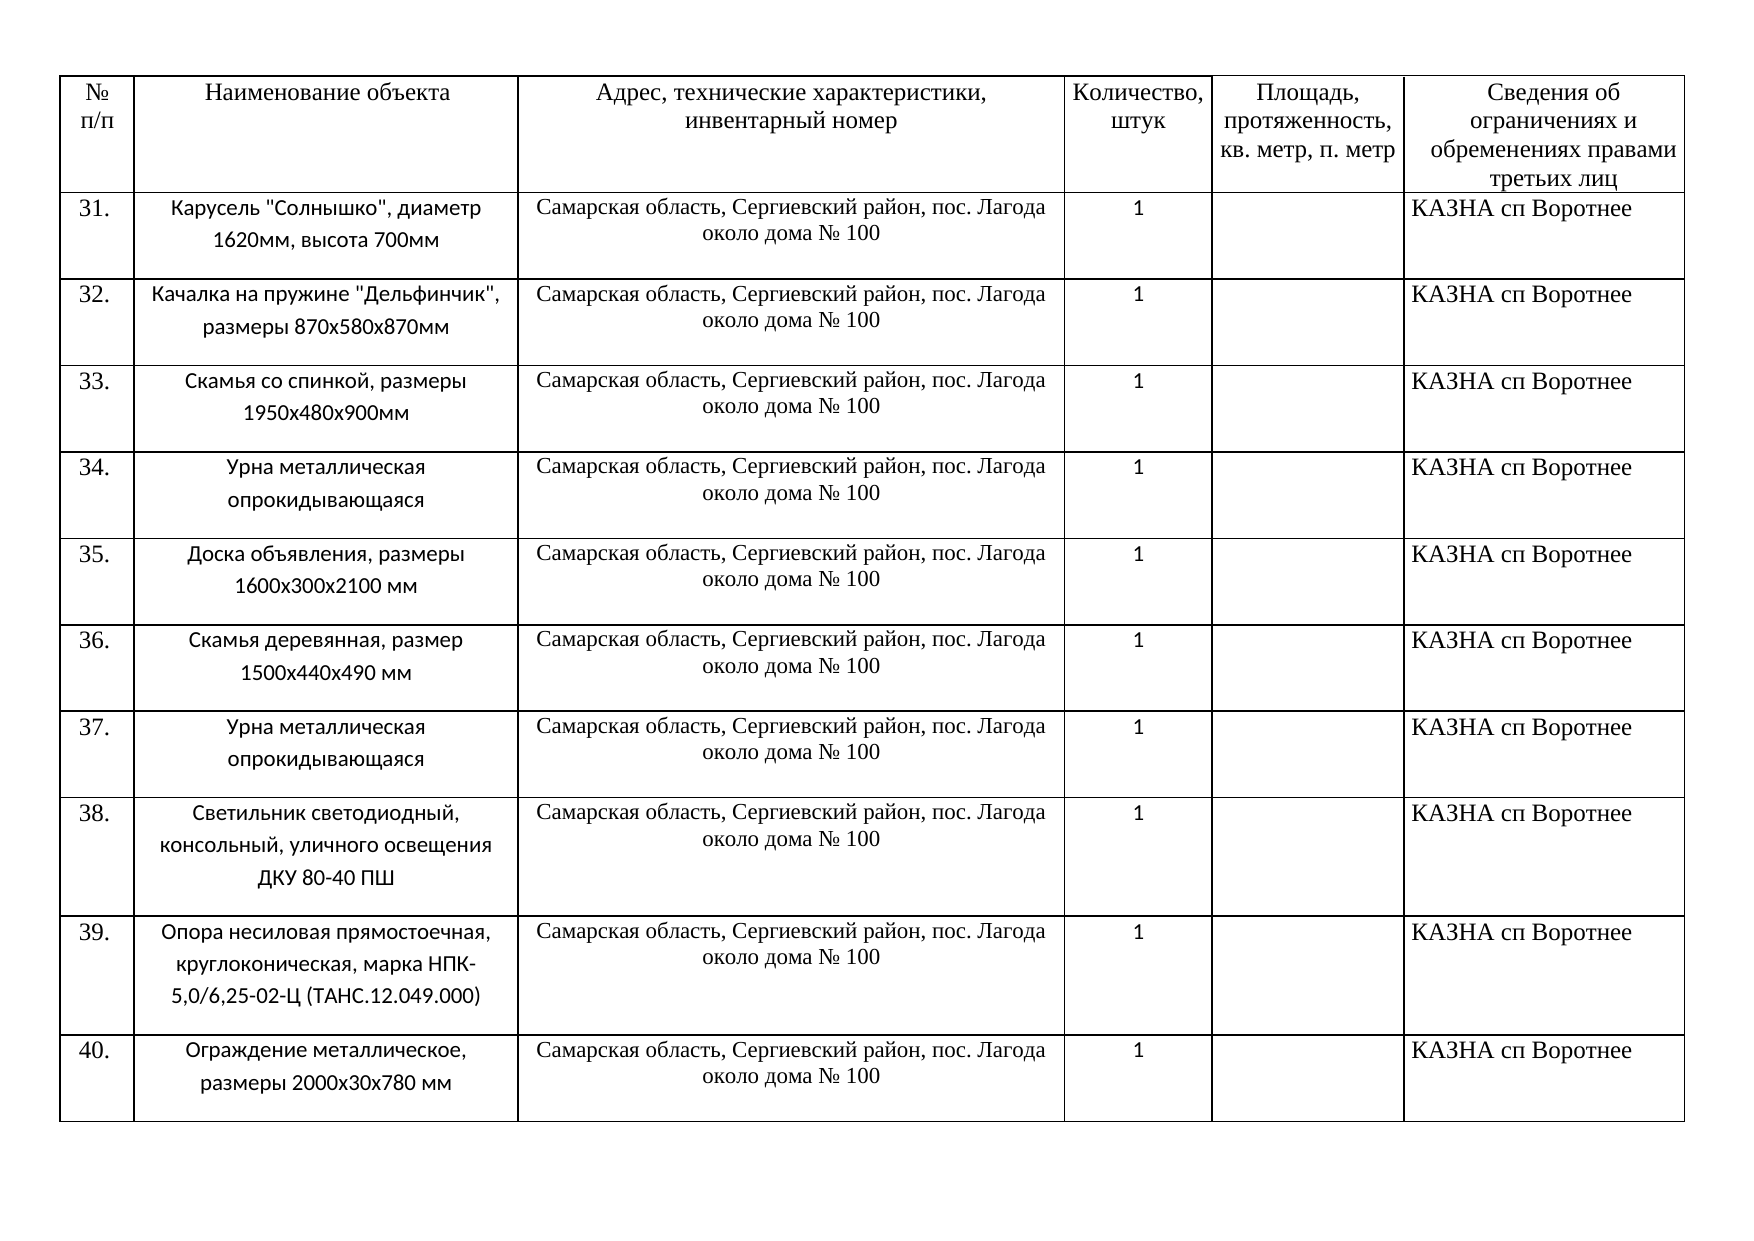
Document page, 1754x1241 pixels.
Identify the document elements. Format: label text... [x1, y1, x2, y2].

table_cell КАЗНА сп Воротнее [1405, 453, 1684, 537]
table_cell 1 [1065, 539, 1211, 624]
table_cell 1 [1065, 712, 1211, 797]
table_cell Урна металлическая опрокидывающаяся [135, 453, 517, 537]
table_cell Самарская область, Сергиевский район, пос. Лагода около дома № 100 [519, 453, 1064, 537]
table_cell 1 [1065, 1036, 1211, 1121]
table_cell [1213, 366, 1403, 451]
table_cell Светильник светодиодный, консольный, уличного освещения ДКУ 80-40 ПШ [135, 798, 517, 915]
table_cell Самарская область, Сергиевский район, пос. Лагода около дома № 100 [519, 798, 1064, 915]
table_header Площадь, протяженность, кв. метр, п. метр [1213, 76, 1404, 192]
table_cell Опора несиловая прямостоечная, круглоконическая, марка НПК-5,0/6,25-02-Ц (ТАНС.12.049.000) [135, 917, 517, 1034]
table_cell КАЗНА сп Воротнее [1405, 798, 1684, 915]
table_cell [1213, 539, 1403, 624]
table_cell Самарская область, Сергиевский район, пос. Лагода около дома № 100 [519, 712, 1064, 797]
table_cell [1213, 798, 1403, 915]
table_cell [1213, 1036, 1403, 1121]
table_cell Урна металлическая опрокидывающаяся [135, 712, 517, 797]
table_cell Доска объявления, размеры 1600х300х2100 мм [135, 539, 517, 624]
table_cell Самарская область, Сергиевский район, пос. Лагода около дома № 100 [519, 917, 1064, 1034]
table_cell [61, 453, 133, 537]
table_cell Карусель "Солнышко", диаметр 1620мм, высота 700мм [135, 193, 517, 278]
table_cell Самарская область, Сергиевский район, пос. Лагода около дома № 100 [519, 626, 1064, 710]
table_cell КАЗНА сп Воротнее [1405, 1036, 1684, 1121]
table_cell КАЗНА сп Воротнее [1405, 539, 1684, 624]
table_cell [61, 366, 133, 451]
table_cell 1 [1065, 798, 1211, 915]
table_cell 1 [1065, 280, 1211, 364]
table_cell 1 [1065, 917, 1211, 1034]
table_cell Самарская область, Сергиевский район, пос. Лагода около дома № 100 [519, 1036, 1064, 1121]
table_header Количество, штук [1065, 77, 1211, 192]
table_cell КАЗНА сп Воротнее [1405, 193, 1684, 278]
table_cell КАЗНА сп Воротнее [1405, 280, 1684, 364]
table_cell Качалка на пружине "Дельфинчик", размеры 870х580х870мм [135, 280, 517, 364]
table_cell [1213, 626, 1403, 710]
table_cell [61, 1036, 133, 1121]
table_cell [61, 798, 133, 915]
table_cell [1213, 712, 1403, 797]
table_cell 1 [1065, 193, 1211, 278]
table_cell 1 [1065, 626, 1211, 710]
table_cell Самарская область, Сергиевский район, пос. Лагода около дома № 100 [519, 366, 1064, 451]
table_cell КАЗНА сп Воротнее [1405, 917, 1684, 1034]
table_cell [61, 280, 133, 364]
table_cell [61, 539, 133, 624]
table_cell [1213, 280, 1403, 364]
table_header Сведения об ограничениях и обременениях правами третьих лиц [1405, 76, 1684, 192]
table_cell Скамья со спинкой, размеры 1950х480х900мм [135, 366, 517, 451]
table_cell Скамья деревянная, размер 1500х440х490 мм [135, 626, 517, 710]
table_header № п/п [61, 77, 133, 192]
table_cell Самарская область, Сергиевский район, пос. Лагода около дома № 100 [519, 193, 1064, 278]
table_cell [61, 626, 133, 710]
table_cell 1 [1065, 366, 1211, 451]
table_cell КАЗНА сп Воротнее [1405, 366, 1684, 451]
table_cell [61, 712, 133, 797]
table_cell 1 [1065, 453, 1211, 537]
table_cell [1213, 917, 1403, 1034]
table_cell Самарская область, Сергиевский район, пос. Лагода около дома № 100 [519, 280, 1064, 364]
table_cell Ограждение металлическое, размеры 2000х30х780 мм [135, 1036, 517, 1121]
table_header Наименование объекта [135, 77, 517, 192]
table_cell Самарская область, Сергиевский район, пос. Лагода около дома № 100 [519, 539, 1064, 624]
table_header Адрес, технические характеристики, инвентарный номер [519, 77, 1064, 192]
table_cell КАЗНА сп Воротнее [1405, 626, 1684, 710]
table_cell [1213, 453, 1403, 537]
table_cell [61, 917, 133, 1034]
table_cell [1213, 193, 1403, 278]
table_cell [61, 193, 133, 278]
table_cell КАЗНА сп Воротнее [1405, 712, 1684, 797]
